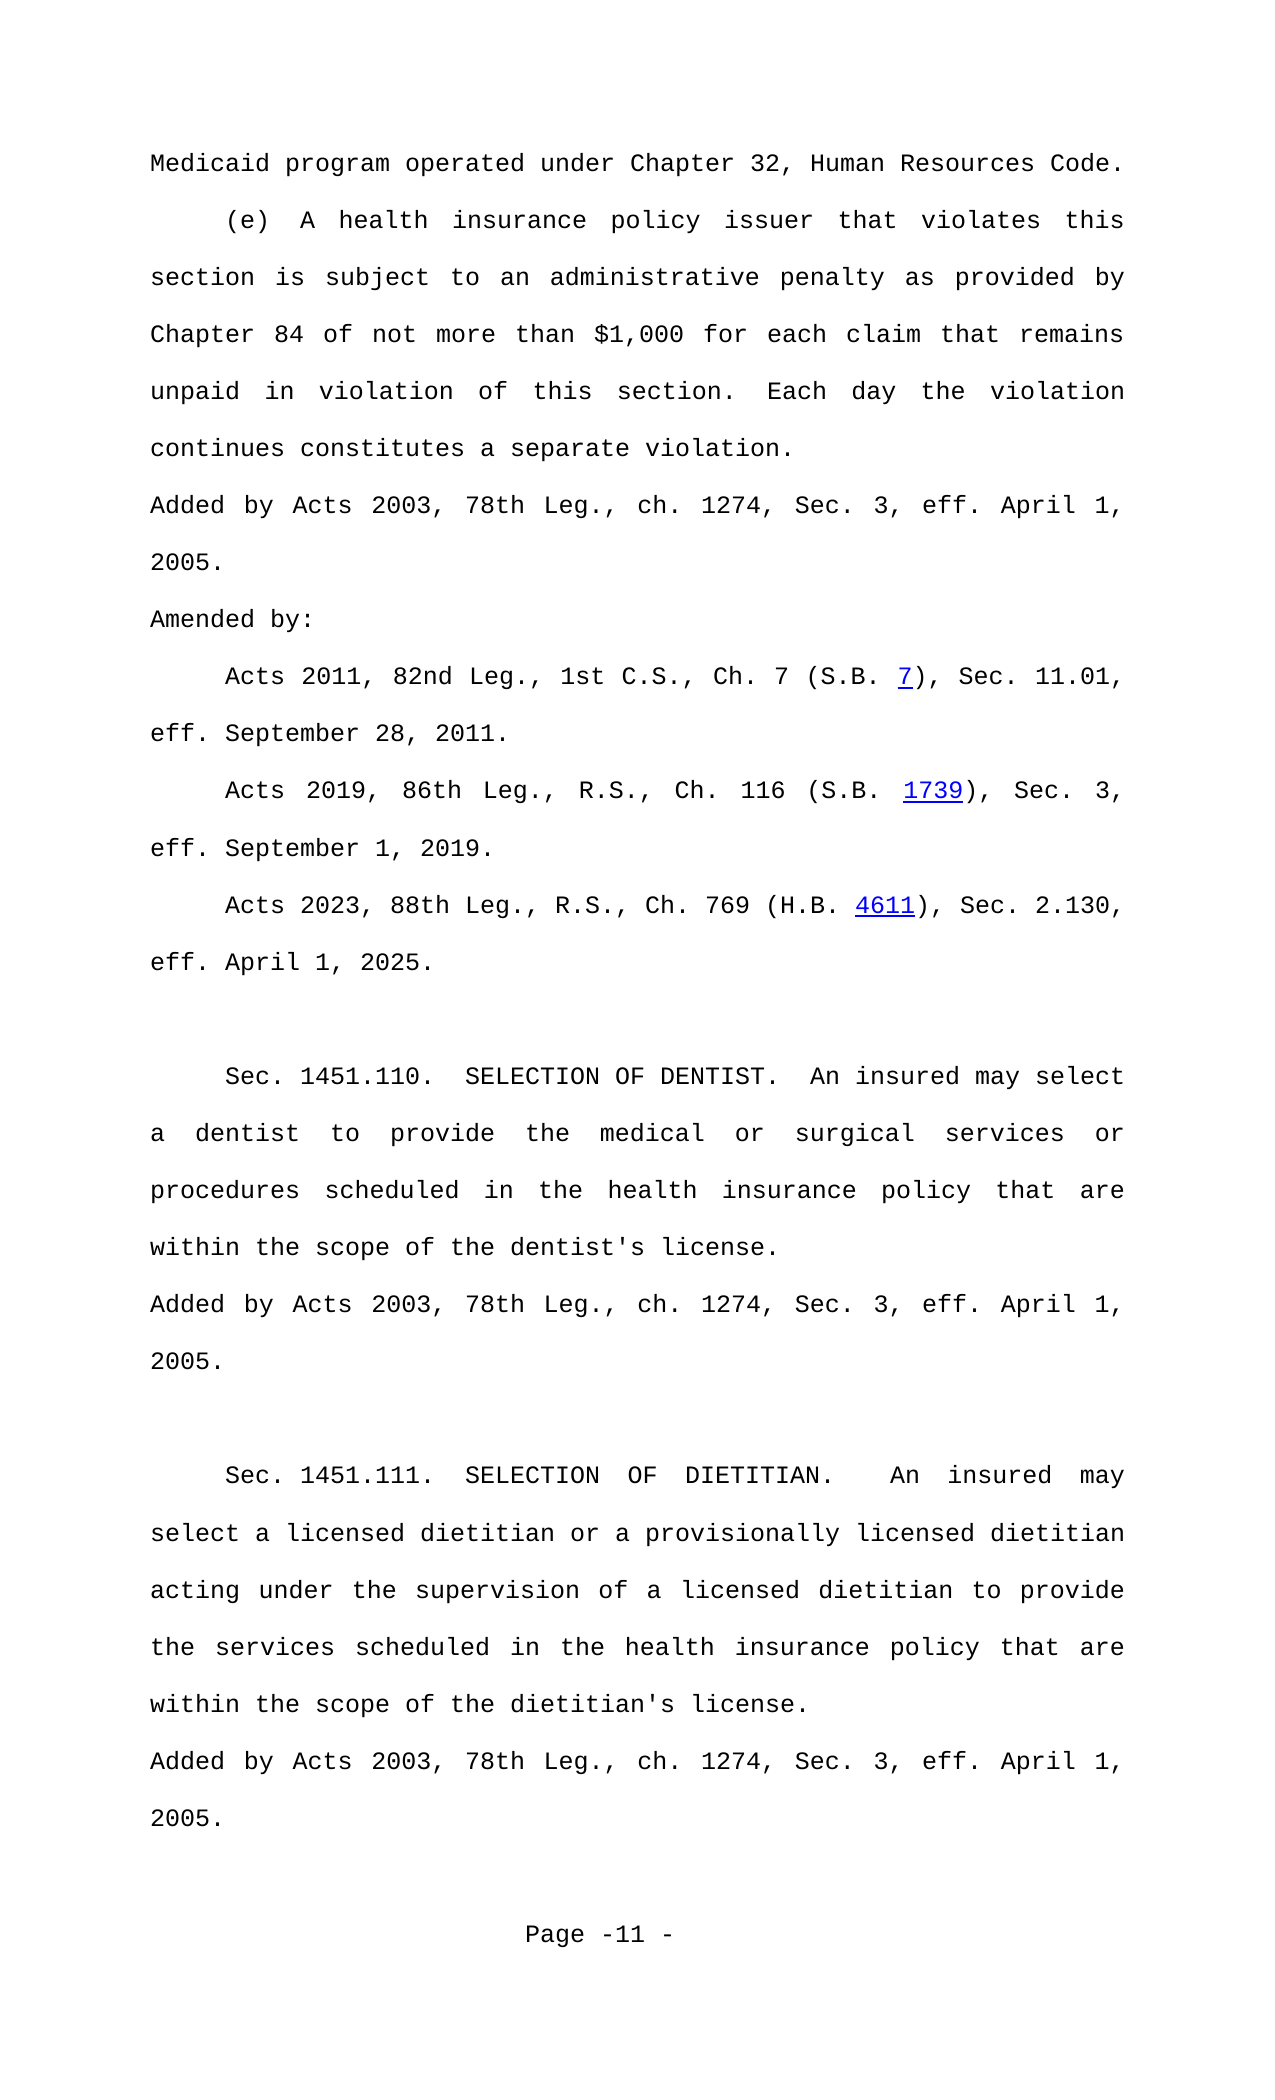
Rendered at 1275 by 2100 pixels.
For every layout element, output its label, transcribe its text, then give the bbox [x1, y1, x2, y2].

text Added by Acts 2003, 78th Leg., ch. 1274, Sec. 3, eff. April 1, 2005. [150, 1748, 1125, 1834]
text Sec. 1451.111. SELECTION OF DIETITIAN. An insured may select a licensed dietitian or a provisionally licensed dietitian acting under the supervision of a licensed dietitian to provide the services scheduled in the health insurance policy that are within the scope of the dietitian's license. [150, 1463, 1125, 1720]
text Acts 2011, 82nd Leg., 1st C.S., Ch. 7 (S.B. 7), Sec. 11.01, eff. September 28, 2011. [150, 664, 1125, 749]
text Acts 2023, 88th Leg., R.S., Ch. 769 (H.B. 4611), Sec. 2.130, eff. April 1, 2025. [150, 892, 1125, 978]
text Added by Acts 2003, 78th Leg., ch. 1274, Sec. 3, eff. April 1, 2005. [150, 492, 1125, 578]
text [150, 150, 1125, 178]
text Added by Acts 2003, 78th Leg., ch. 1274, Sec. 3, eff. April 1, 2005. [150, 1292, 1125, 1377]
text (e) A health insurance policy issuer that violates this section is subject to an administrative penalty as provided by Chapter 84 of not more than $1,000 for each claim that remains unpaid in violation of this section. Each day the violation continues constitutes a separate violation. [150, 207, 1125, 464]
text Acts 2019, 86th Leg., R.S., Ch. 116 (S.B. 1739), Sec. 3, eff. September 1, 2019. [150, 778, 1125, 863]
text Sec. 1451.110. SELECTION OF DENTIST. An insured may select a dentist to provide the medical or surgical services or procedures scheduled in the health insurance policy that are within the scope of the dentist's license. [150, 1063, 1125, 1263]
text Amended by: [150, 607, 1125, 635]
